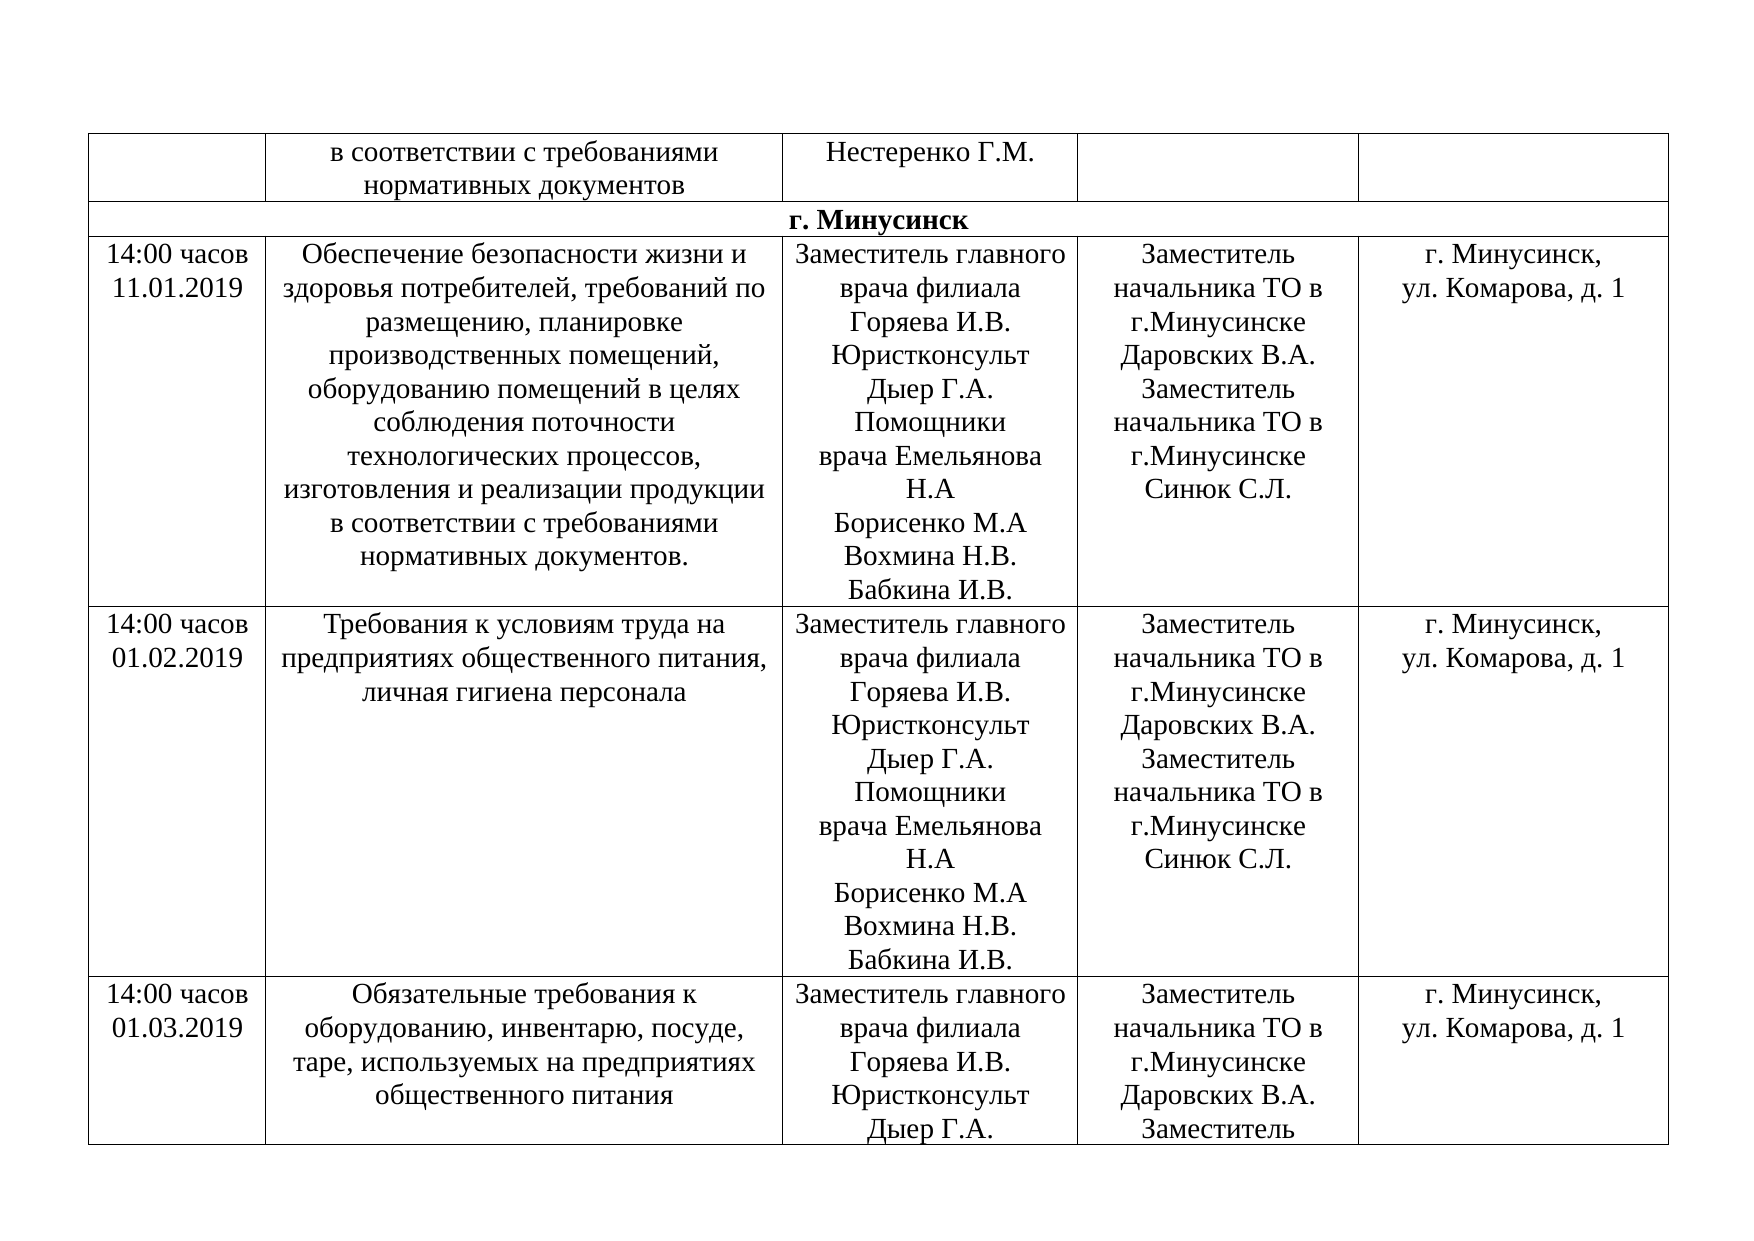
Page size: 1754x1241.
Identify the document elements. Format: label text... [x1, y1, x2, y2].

table_cell Заместитель начальника ТО в г.Минусинске Даровских В.А. Заместитель начальника ТО в г.Минусинске Синюк С.Л. [1078, 607, 1358, 976]
table_cell 14:00 часов 01.02.2019 [89, 607, 265, 976]
table_cell Заместитель начальника ТО в г.Минусинске Даровских В.А. Заместитель начальника ТО в г.Минусинске Синюк С.Л. [1078, 237, 1358, 606]
table_cell Заместитель главного врача филиала Горяева И.В. Юристконсульт Дыер Г.А. Помощники врача Емельянова Н.А Борисенко М.А Вохмина Н.В. Бабкина И.В. [783, 237, 1077, 606]
table_cell 14:00 часов 11.01.2019 [89, 237, 265, 606]
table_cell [783, 977, 1077, 1144]
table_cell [89, 134, 265, 201]
table_cell Требования к условиям труда на предприятиях общественного питания, личная гигиена персонала [266, 607, 782, 976]
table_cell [1078, 134, 1358, 201]
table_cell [1359, 977, 1668, 1144]
table_cell Заместитель главного врача филиала Горяева И.В. Юристконсульт Дыер Г.А. Помощники врача Емельянова Н.А Борисенко М.А Вохмина Н.В. Бабкина И.В. [783, 607, 1077, 976]
table_cell г. Минусинск, ул. Комарова, д. 1 [1359, 607, 1668, 976]
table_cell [266, 134, 782, 201]
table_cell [1078, 977, 1358, 1144]
table_cell г. Минусинск, ул. Комарова, д. 1 [1359, 237, 1668, 606]
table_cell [1359, 134, 1668, 201]
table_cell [89, 977, 265, 1144]
table_cell г. Минусинск [89, 202, 1668, 236]
table_cell Обеспечение безопасности жизни и здоровья потребителей, требований по размещению, планировке производственных помещений, оборудованию помещений в целях соблюдения поточности технологических процессов, изготовления и реализации продукции в соответствии с требованиями нормативных документов. [266, 237, 782, 606]
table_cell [266, 977, 782, 1144]
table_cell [783, 134, 1077, 201]
